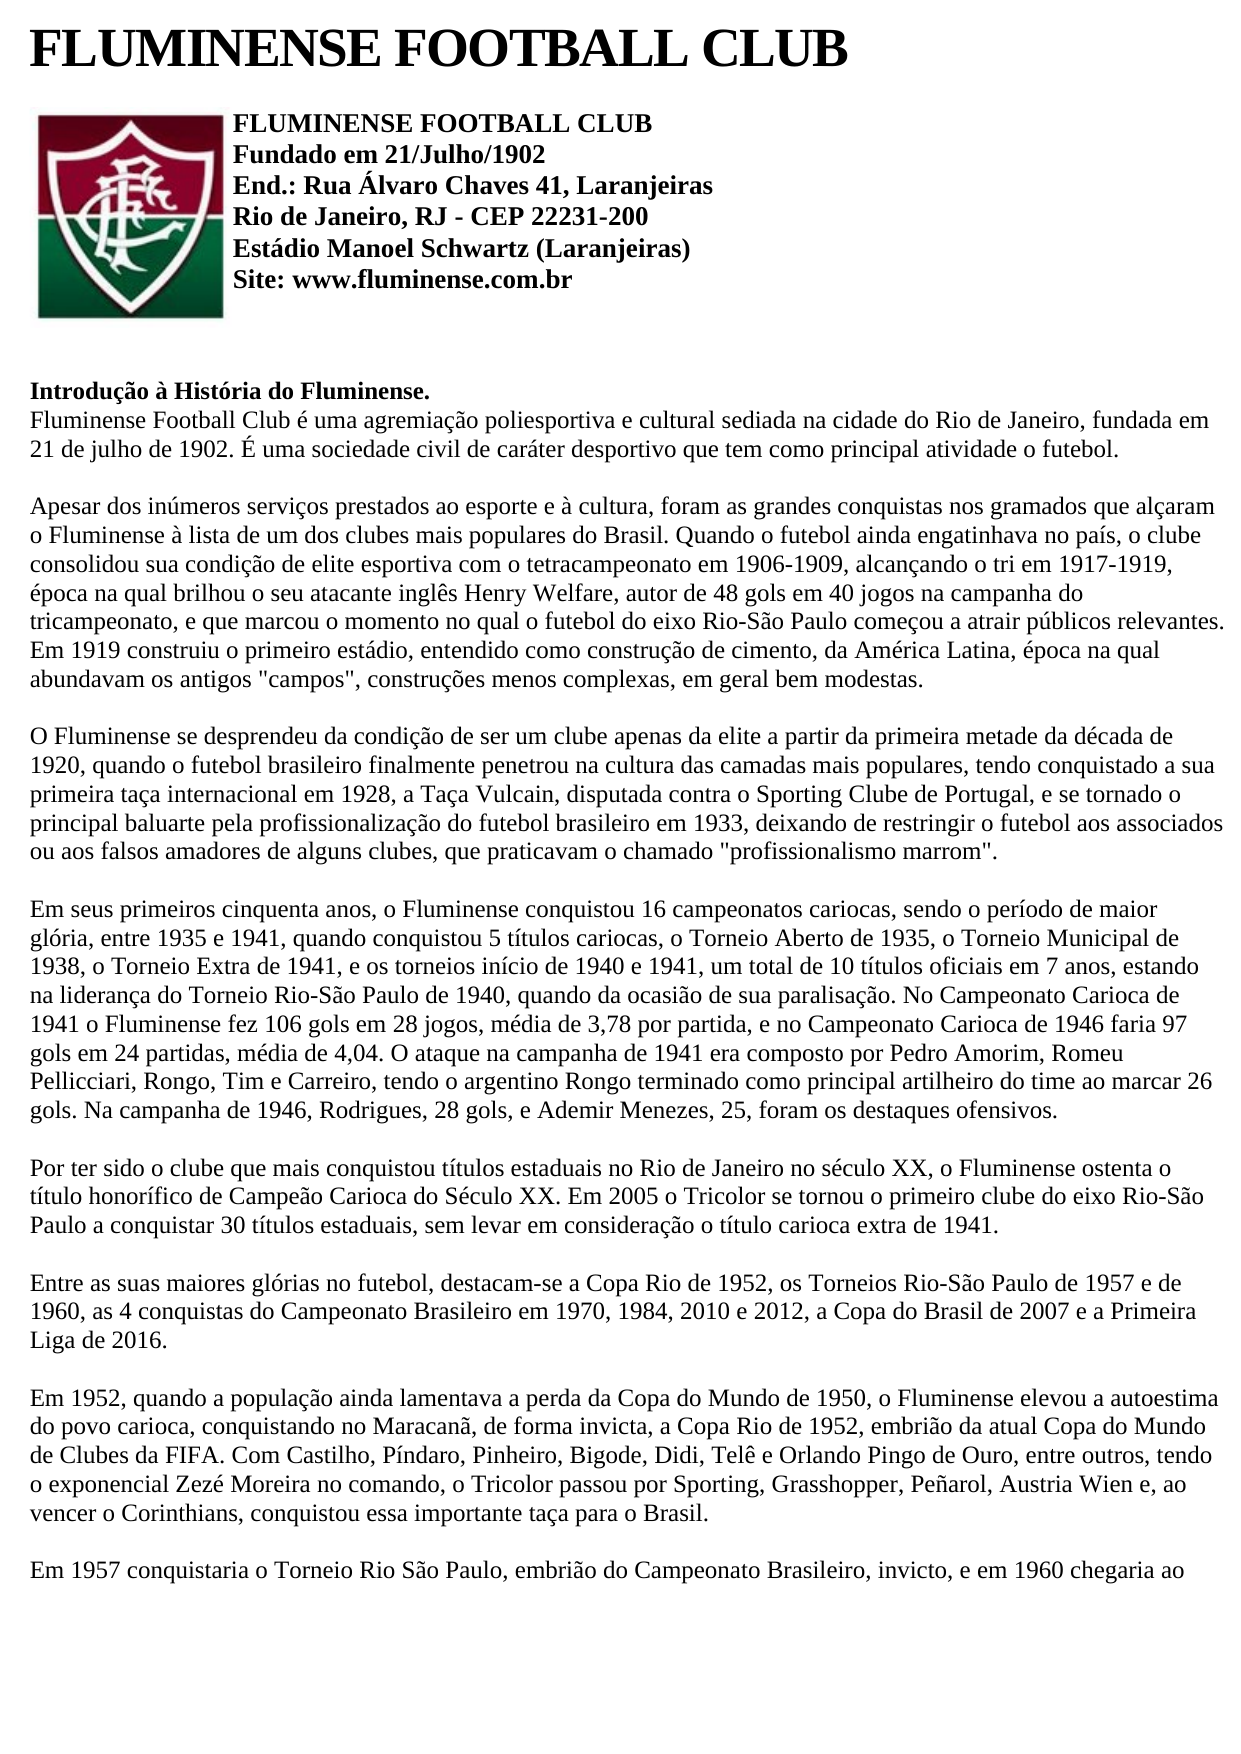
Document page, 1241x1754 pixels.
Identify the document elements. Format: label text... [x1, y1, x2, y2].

text FLUMINENSE FOOTBALL CLUB [29, 15, 1226, 78]
text FLUMINENSE FOOTBALL CLUB Fundado em 21/Julho/1902 End.: Rua Álvaro Chaves 41, Laranjeiras Rio de Janeiro, RJ - CEP 22231-200 Estádio Manoel Schwartz (Laranjeiras) Site: www.fluminense.com.br [233, 107, 1226, 294]
picture [29, 107, 233, 328]
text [29, 376, 1226, 1584]
